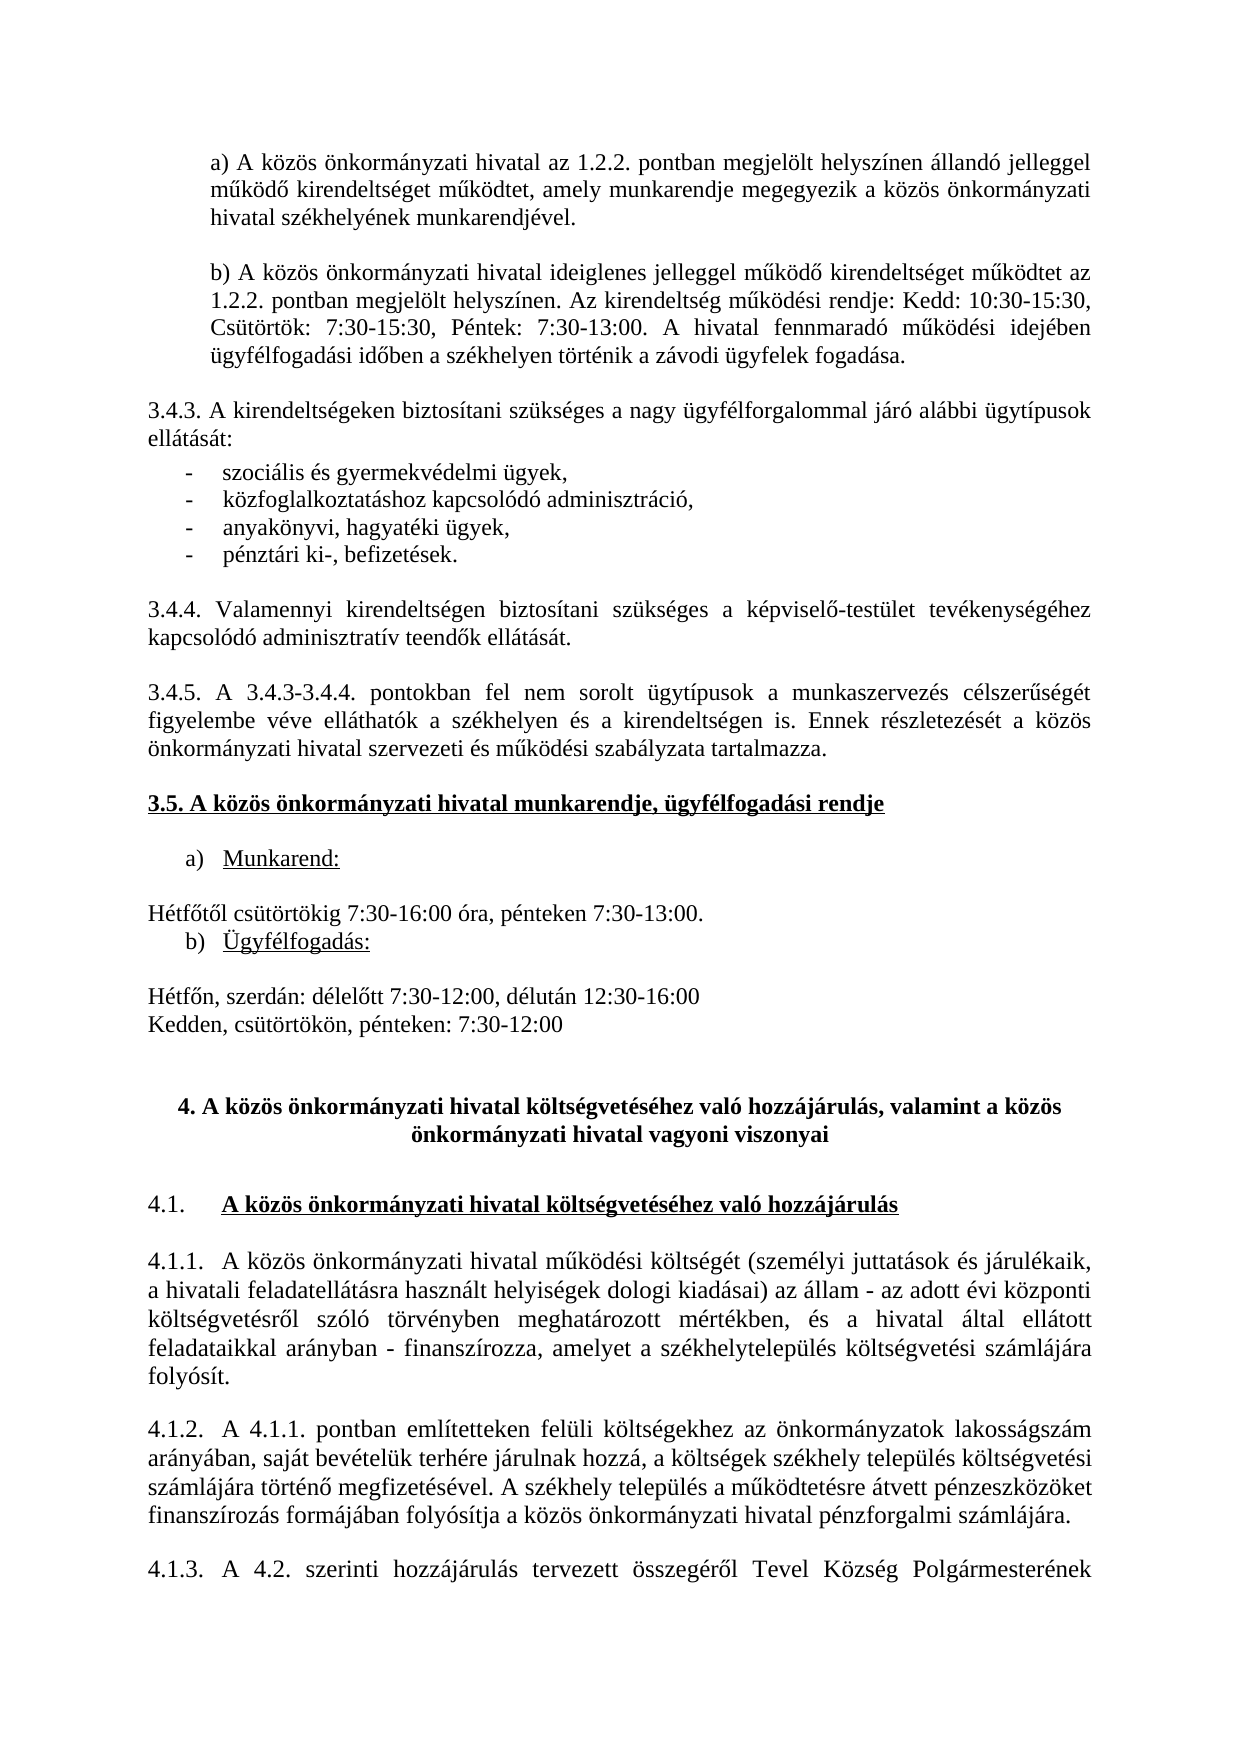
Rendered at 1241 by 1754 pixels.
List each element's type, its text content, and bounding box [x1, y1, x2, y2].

list A közös önkormányzati hivatal költségvetéséhez való hozzájárulás [148, 1189, 1093, 1218]
text b) A közös önkormányzati hivatal ideiglenes jelleggel működő kirendeltséget működtet az 1.2.2. pontban megjelölt helyszínen. Az kirendeltség működési rendje: Kedd: 10:30-15:30, Csütörtök: 7:30-15:30, Péntek: 7:30-13:00. A hivatal fennmaradó működési idejében ügyfélfogadási időben a székhelyen történik a závodi ügyfelek fogadása. [210, 258, 1093, 368]
text Hétfőtől csütörtökig 7:30-16:00 óra, pénteken 7:30-13:00. [148, 899, 1093, 927]
text 3.4.4. Valamennyi kirendeltségen biztosítani szükséges a képviselő-testület tevékenységéhez kapcsolódó adminisztratív teendők ellátását. [148, 596, 1093, 651]
text Kedden, csütörtökön, pénteken: 7:30-12:00 [148, 1009, 1093, 1037]
text 3.5. A közös önkormányzati hivatal munkarendje, ügyfélfogadási rendje [148, 789, 1093, 816]
list szociális és gyermekvédelmi ügyek, [185, 457, 1093, 485]
list Munkarend: [185, 844, 1093, 872]
list pénztári ki-, befizetések. [185, 540, 1093, 568]
list közfoglalkoztatáshoz kapcsolódó adminisztráció, [185, 485, 1093, 513]
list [148, 1554, 1093, 1583]
text 3.4.5. A 3.4.3-3.4.4. pontokban fel nem sorolt ügytípusok a munkaszervezés célszerűségét figyelembe véve elláthatók a székhelyen és a kirendeltségen is. Ennek részletezését a közös önkormányzati hivatal szervezeti és működési szabályzata tartalmazza. [148, 678, 1093, 761]
text közös önkormányzati hivatal költségvetéséhez való hozzájárulás, valamint a közös önkormányzati hivatal vagyoni viszonyai [148, 1092, 1093, 1148]
list A közös önkormányzati hivatal működési költségét (személyi juttatások és járulékaik, a hivatali feladatellátásra használt helyiségek dologi kiadásai) az állam - az adott évi központi költségvetésről szóló törvényben meghatározott mértékben, és a hivatal által ellátott feladataikkal arányban - finanszírozza, amelyet a székhelytelepülés költségvetési számlájára folyósít. [148, 1246, 1093, 1390]
text a) A közös önkormányzati hivatal az 1.2.2. pontban megjelölt helyszínen állandó jelleggel működő kirendeltséget működtet, amely munkarendje megegyezik a közös önkormányzati hivatal székhelyének munkarendjével. [210, 148, 1093, 230]
list A 4.1.1. pontban említetteken felüli költségekhez az önkormányzatok lakosságszám arányában, saját bevételük terhére járulnak hozzá, a költségek székhely település költségvetési számlájára történő megfizetésével. A székhely település a működtetésre átvett pénzeszközöket finanszírozás formájában folyósítja a közös önkormányzati hivatal pénzforgalmi számlájára. [148, 1414, 1093, 1529]
list Ügyfélfogadás: [185, 927, 1093, 954]
text 3.4.3. A kirendeltségeken biztosítani szükséges a nagy ügyfélforgalommal járó alábbi ügytípusok ellátását: [148, 396, 1093, 451]
text Hétfőn, szerdán: délelőtt 7:30-12:00, délután 12:30-16:00 [148, 982, 1093, 1009]
list anyakönyvi, hagyatéki ügyek, [185, 513, 1093, 540]
